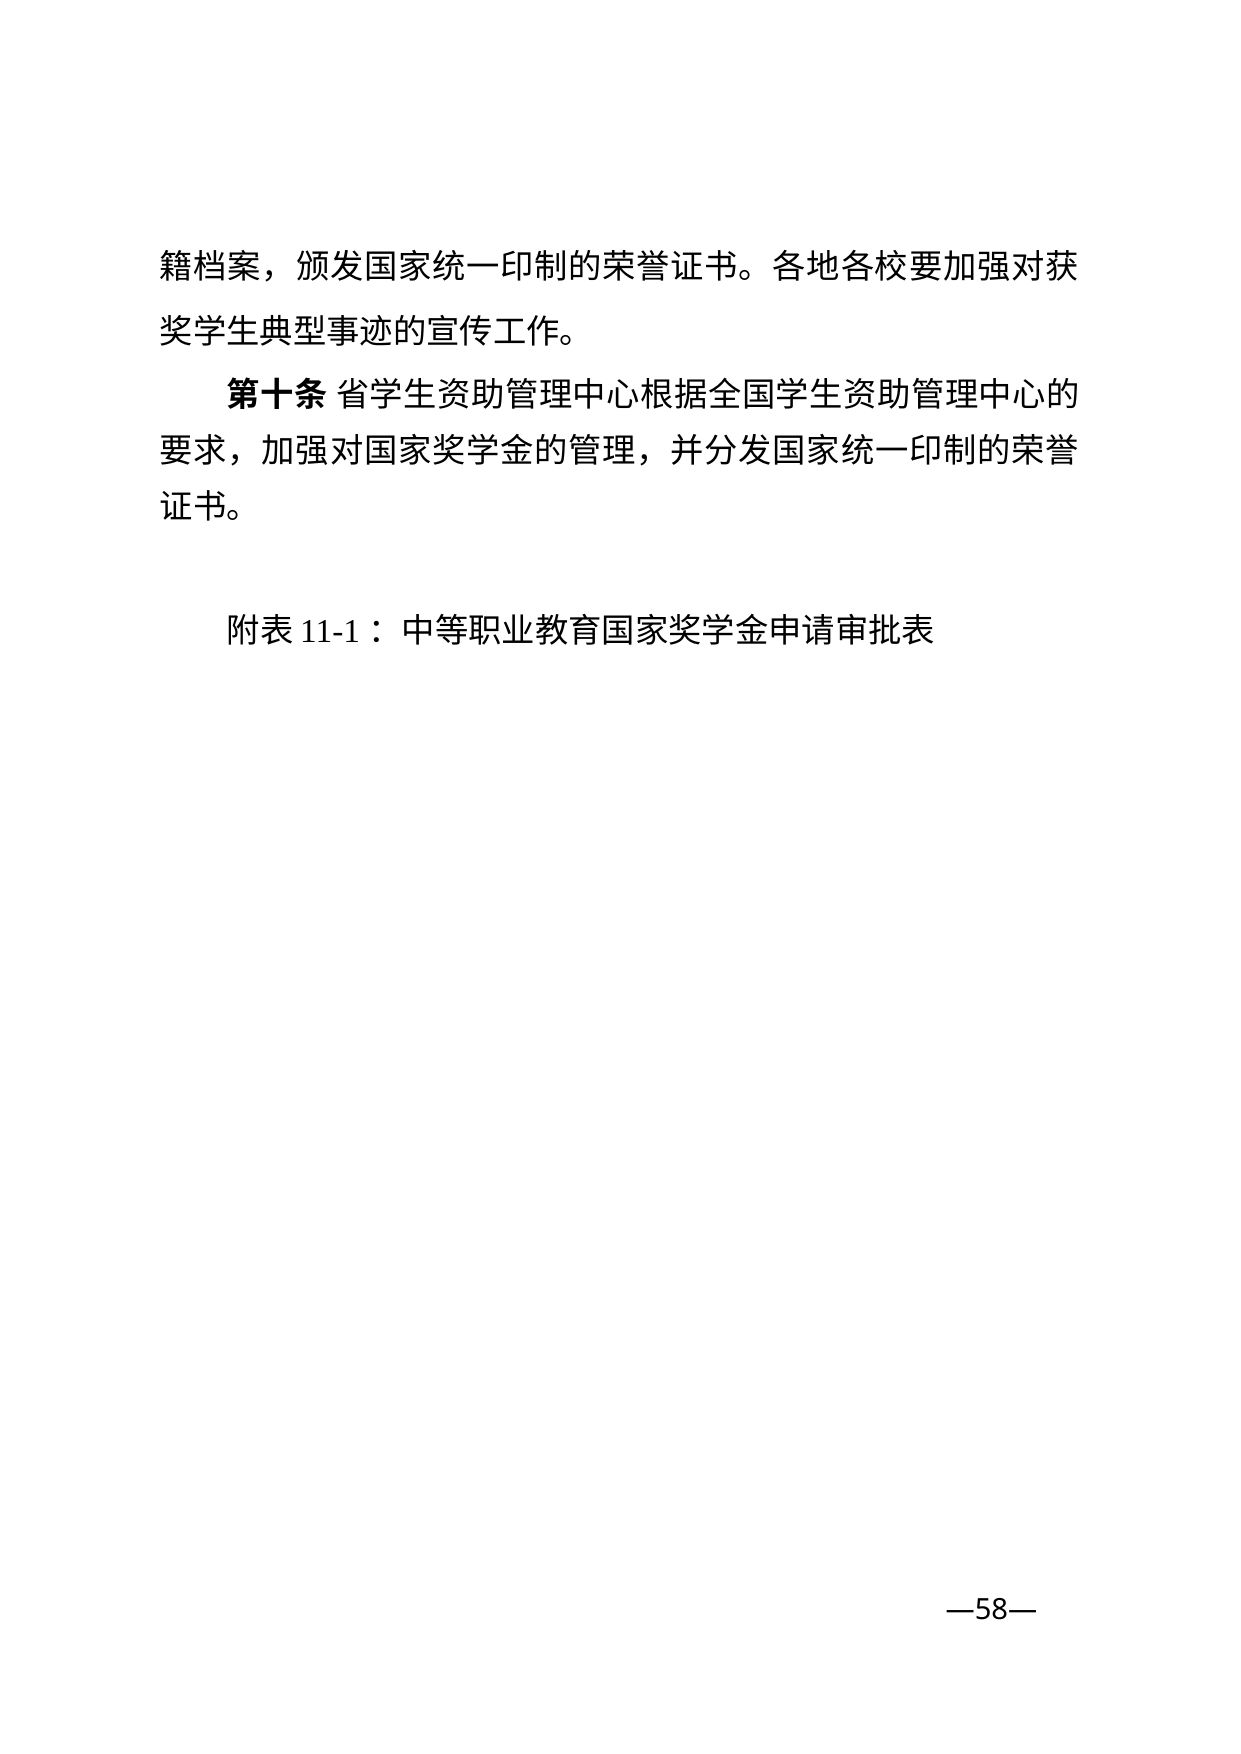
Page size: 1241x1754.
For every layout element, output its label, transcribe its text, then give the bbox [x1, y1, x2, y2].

text 附表11-1 ：中等职业教育国家奖学金申请审批表 [159, 595, 1081, 660]
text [159, 231, 1081, 361]
text 第十条 省学生资助管理中心根据全国学生资助管理中心的要求，加强对国家奖学金的管理，并分发国家统一印制的荣誉证书。 [159, 361, 1081, 530]
